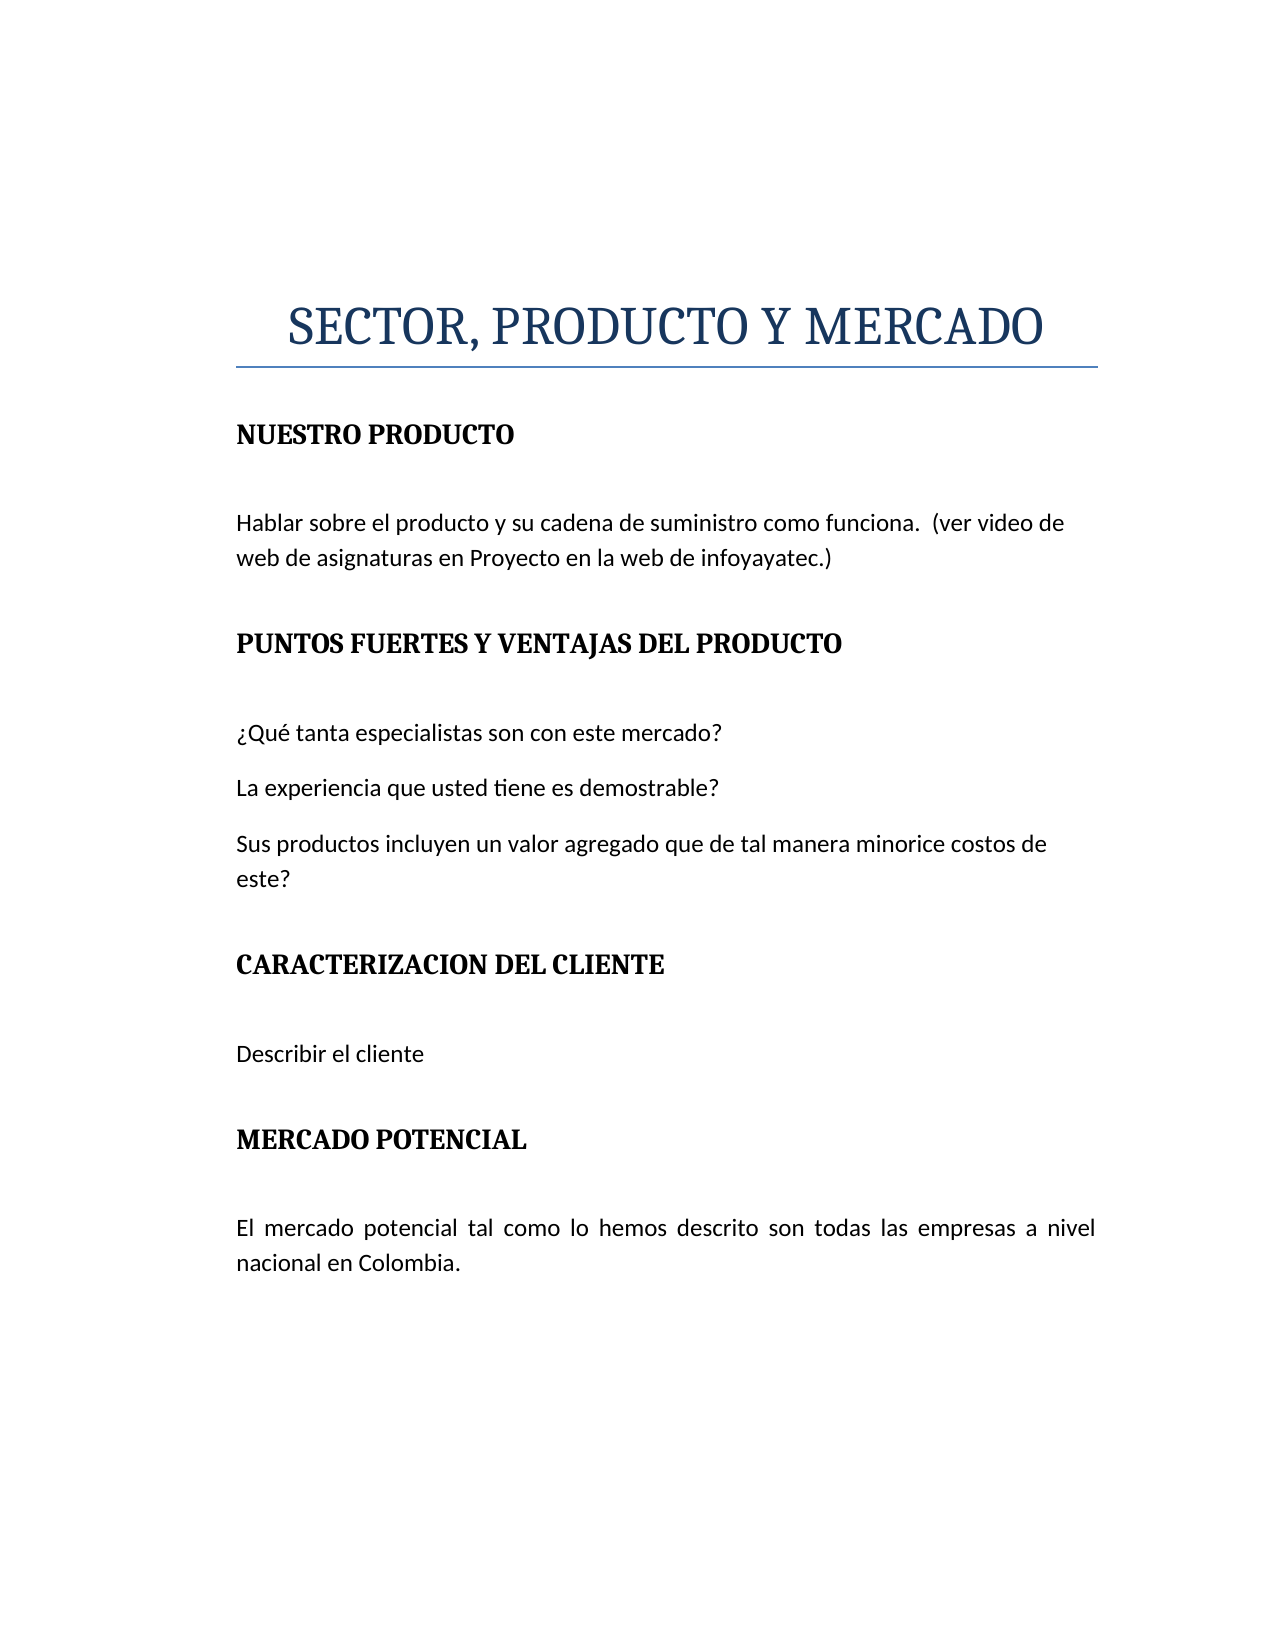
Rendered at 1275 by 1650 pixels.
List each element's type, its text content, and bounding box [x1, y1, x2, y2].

title SECTOR, PRODUCTO Y MERCADO [236, 295, 1098, 366]
text ¿Qué tanta especialistas son con este mercado? [236, 717, 1098, 747]
text El mercado potencial tal como lo hemos descrito son todas las empresas a nivel nacional en Colombia. [236, 1212, 1098, 1278]
subtitle NUESTRO PRODUCTO [236, 418, 1098, 452]
subtitle CARACTERIZACION DEL CLIENTE [236, 948, 1098, 982]
subtitle MERCADO POTENCIAL [236, 1123, 1098, 1156]
text Hablar sobre el producto y su cadena de suministro como funciona. (ver video de web de asignaturas en Proyecto en la web de infoyayatec.) [236, 507, 1098, 573]
text Describir el cliente [236, 1038, 1098, 1068]
subtitle PUNTOS FUERTES Y VENTAJAS DEL PRODUCTO [236, 627, 1098, 661]
text Sus productos incluyen un valor agregado que de tal manera minorice costos de este? [236, 828, 1098, 894]
text La experiencia que usted tiene es demostrable? [236, 773, 1098, 803]
